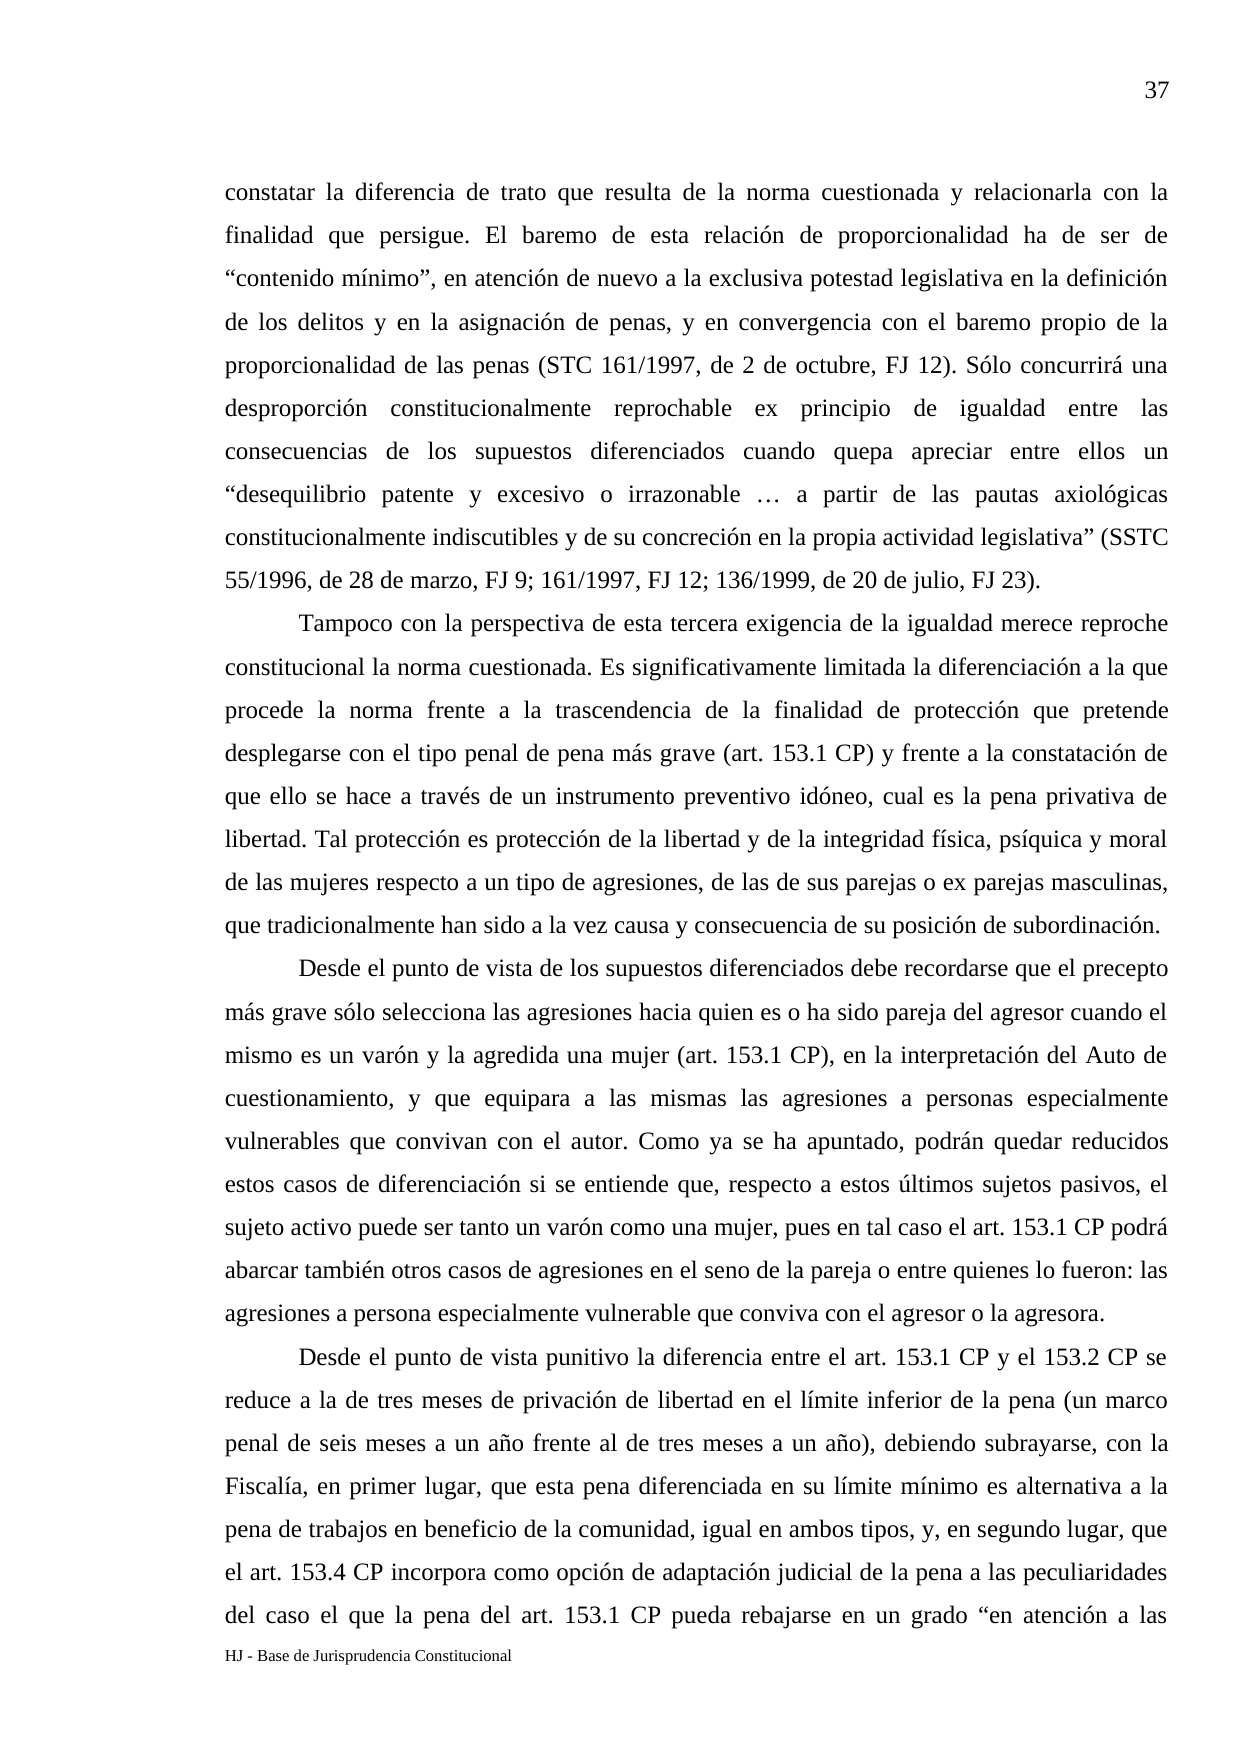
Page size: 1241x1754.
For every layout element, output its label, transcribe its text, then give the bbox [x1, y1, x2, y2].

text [224, 177, 1169, 594]
text Tampoco con la perspectiva de esta tercera exigencia de la igualdad merece reproche constitucional la norma cuestionada. Es significativamente limitada la diferenciación a la que procede la norma frente a la trascendencia de la finalidad de protección que pretende desplegarse con el tipo penal de pena más grave (art. 153.1 CP) y frente a la constatación de que ello se hace a través de un instrumento preventivo idóneo, cual es la pena privativa de libertad. Tal protección es protección de la libertad y de la integridad física, psíquica y moral de las mujeres respecto a un tipo de agresiones, de las de sus parejas o ex parejas masculinas, que tradicionalmente han sido a la vez causa y consecuencia de su posición de subordinación. [224, 608, 1169, 939]
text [224, 1342, 1169, 1629]
text Desde el punto de vista de los supuestos diferenciados debe recordarse que el precepto más grave sólo selecciona las agresiones hacia quien es o ha sido pareja del agresor cuando el mismo es un varón y la agredida una mujer (art. 153.1 CP), en la interpretación del Auto de cuestionamiento, y que equipara a las mismas las agresiones a personas especialmente vulnerables que convivan con el autor. Como ya se ha apuntado, podrán quedar reducidos estos casos de diferenciación si se entiende que, respecto a estos últimos sujetos pasivos, el sujeto activo puede ser tanto un varón como una mujer, pues en tal caso el art. 153.1 CP podrá abarcar también otros casos de agresiones en el seno de la pareja o entre quienes lo fueron: las agresiones a persona especialmente vulnerable que conviva con el agresor o la agresora. [224, 953, 1169, 1327]
